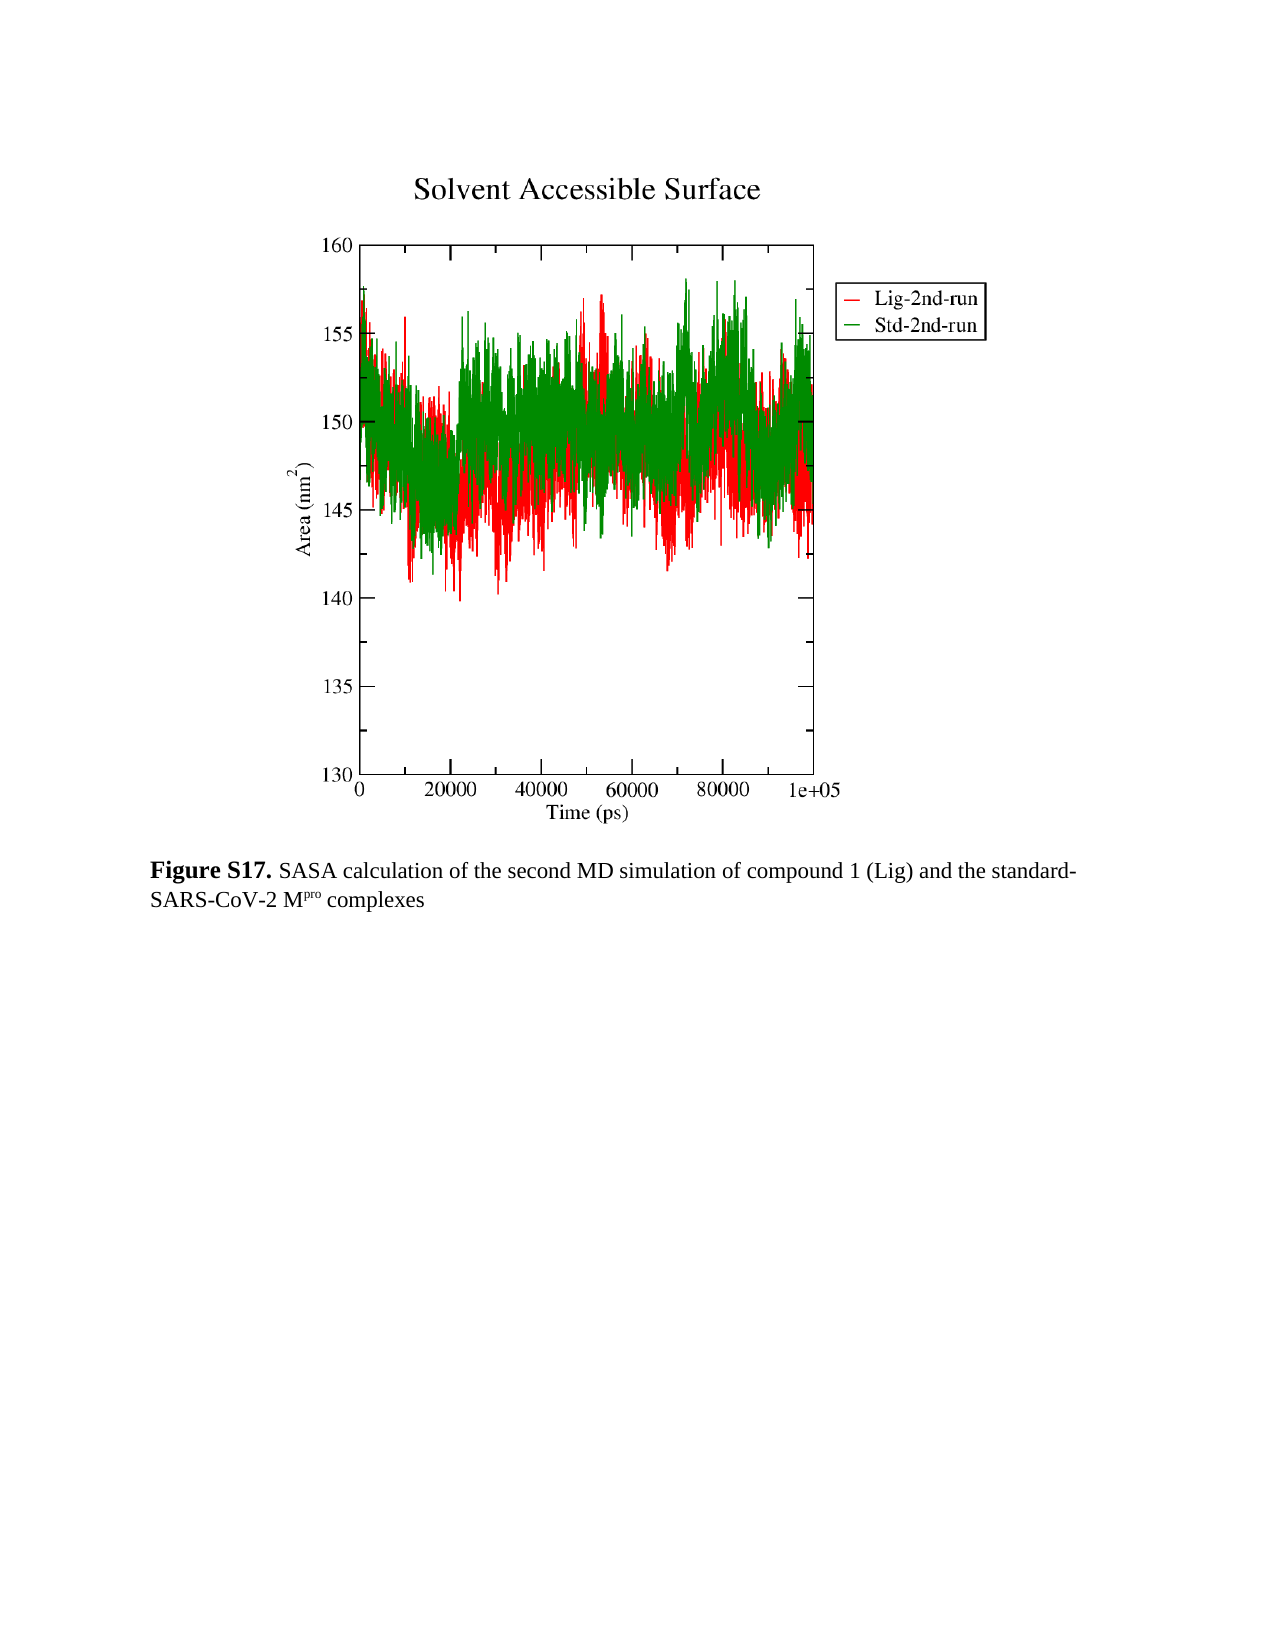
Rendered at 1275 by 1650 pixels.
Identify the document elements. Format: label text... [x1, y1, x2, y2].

picture [266, 150, 1010, 837]
text Figure S17. SASA calculation of the second MD simulation of compound 1 (Lig) and the standard-SARS-CoV-2 Mpro complexes [150, 856, 1125, 913]
